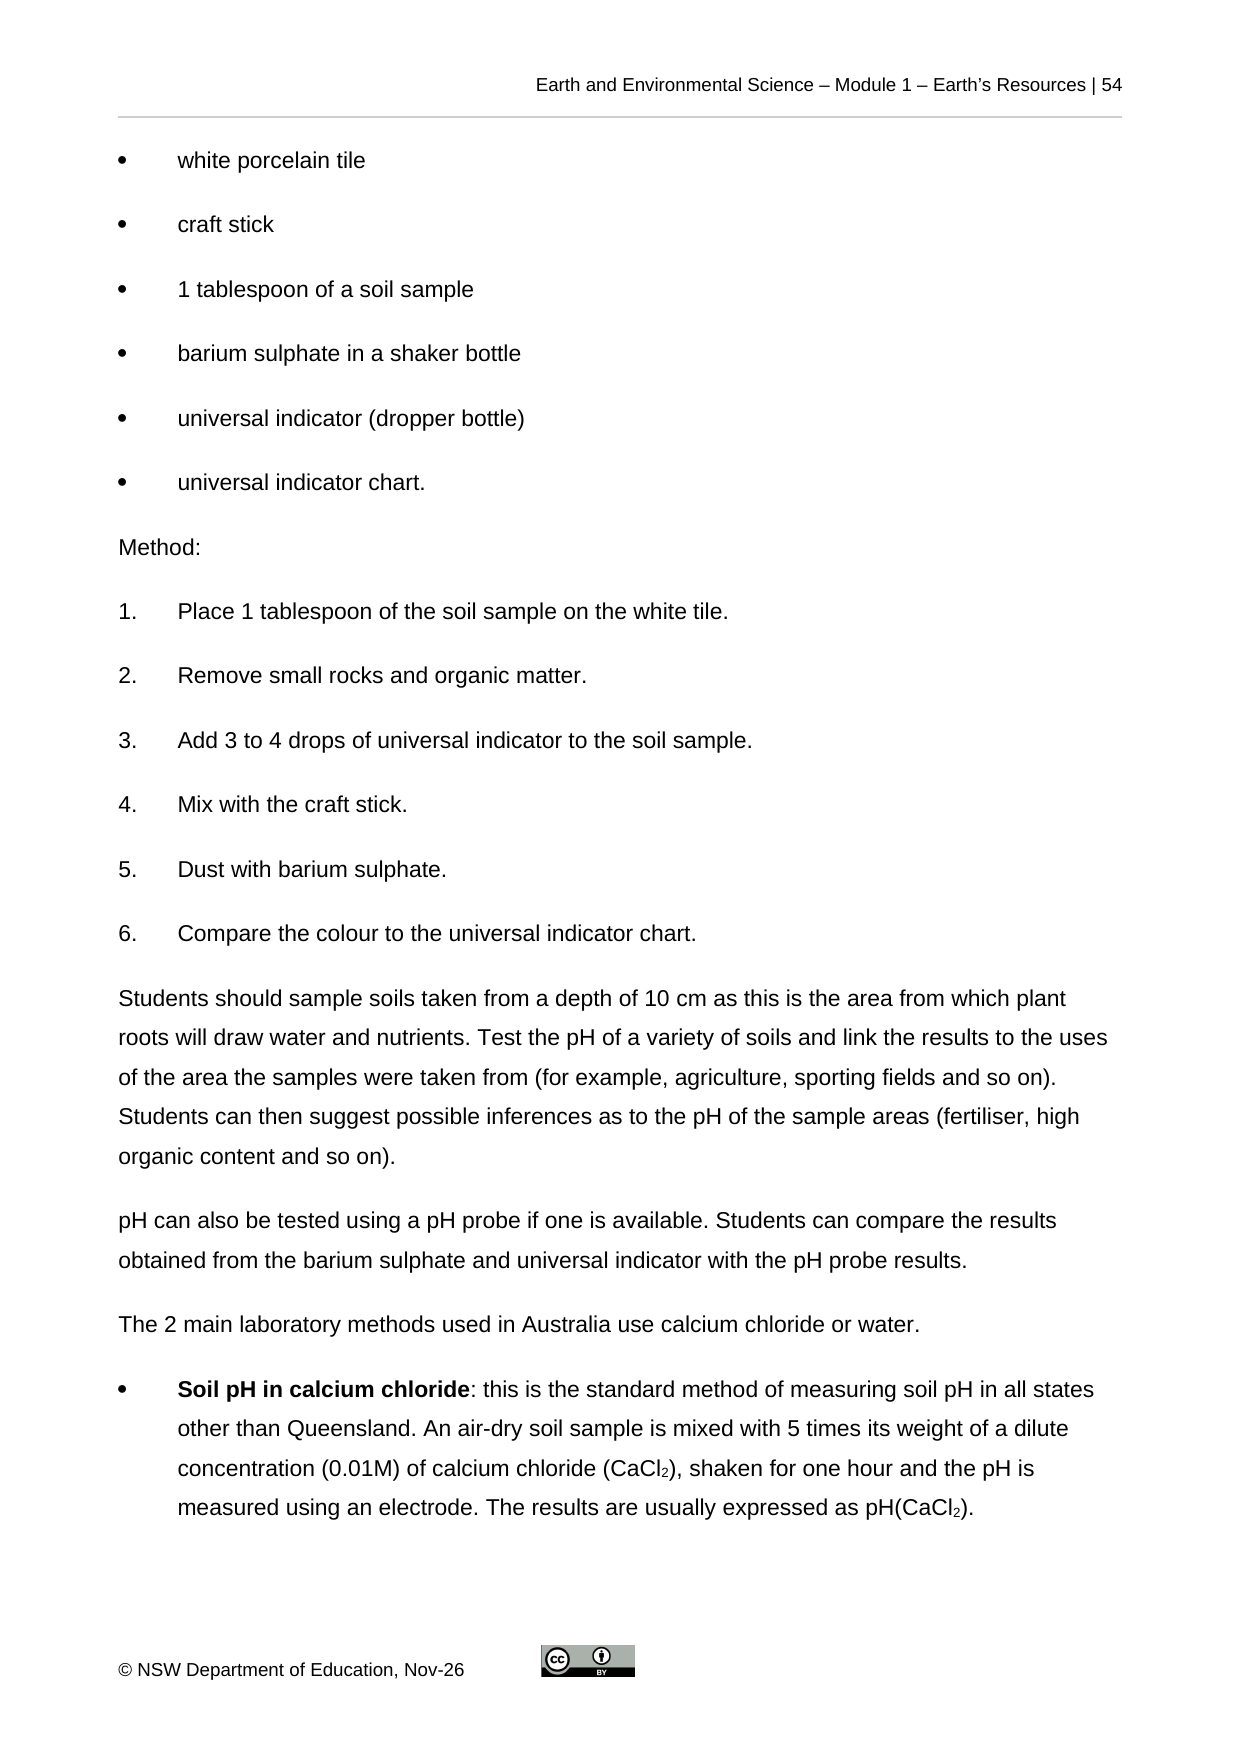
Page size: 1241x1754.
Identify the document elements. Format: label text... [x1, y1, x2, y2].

text Method: [118, 533, 1122, 560]
list Compare the colour to the universal indicator chart. [118, 920, 1122, 947]
text Students should sample soils taken from a depth of 10 cm as this is the area from which plant roots will draw water and nutrients. Test the pH of a variety of soils and link the results to the uses of the area the samples were taken from (for example, agriculture, sporting fields and so on). Students can then suggest possible inferences as to the pH of the sample areas (fertiliser, high organic content and so on). [118, 985, 1122, 1169]
list 1 tablespoon of a soil sample [118, 276, 1122, 302]
list white porcelain tile [118, 147, 1122, 173]
list craft stick [118, 211, 1122, 237]
text The 2 main laboratory methods used in Australia use calcium chloride or water. [118, 1311, 1122, 1337]
text pH can also be tested using a pH probe if one is available. Students can compare the results obtained from the barium sulphate and universal indicator with the pH probe results. [118, 1207, 1122, 1273]
list barium sulphate in a shaker bottle [118, 340, 1122, 366]
list Soil pH in calcium chloride: this is the standard method of measuring soil pH in all states other than Queensland. An air-dry soil sample is mixed with 5 times its weight of a dilute concentration (0.01M) of calcium chloride (CaCl2), shaken for one hour and the pH is measured using an electrode. The results are usually expressed as pH(CaCl2). [118, 1376, 1122, 1520]
list Dust with barium sulphate. [118, 856, 1122, 882]
picture [541, 1645, 635, 1677]
list Place 1 tablespoon of the soil sample on the white tile. [118, 598, 1122, 624]
list Add 3 to 4 drops of universal indicator to the soil sample. [118, 727, 1122, 753]
list Remove small rocks and organic matter. [118, 662, 1122, 689]
list universal indicator chart. [118, 469, 1122, 495]
list universal indicator (dropper bottle) [118, 404, 1122, 431]
list Mix with the craft stick. [118, 791, 1122, 818]
